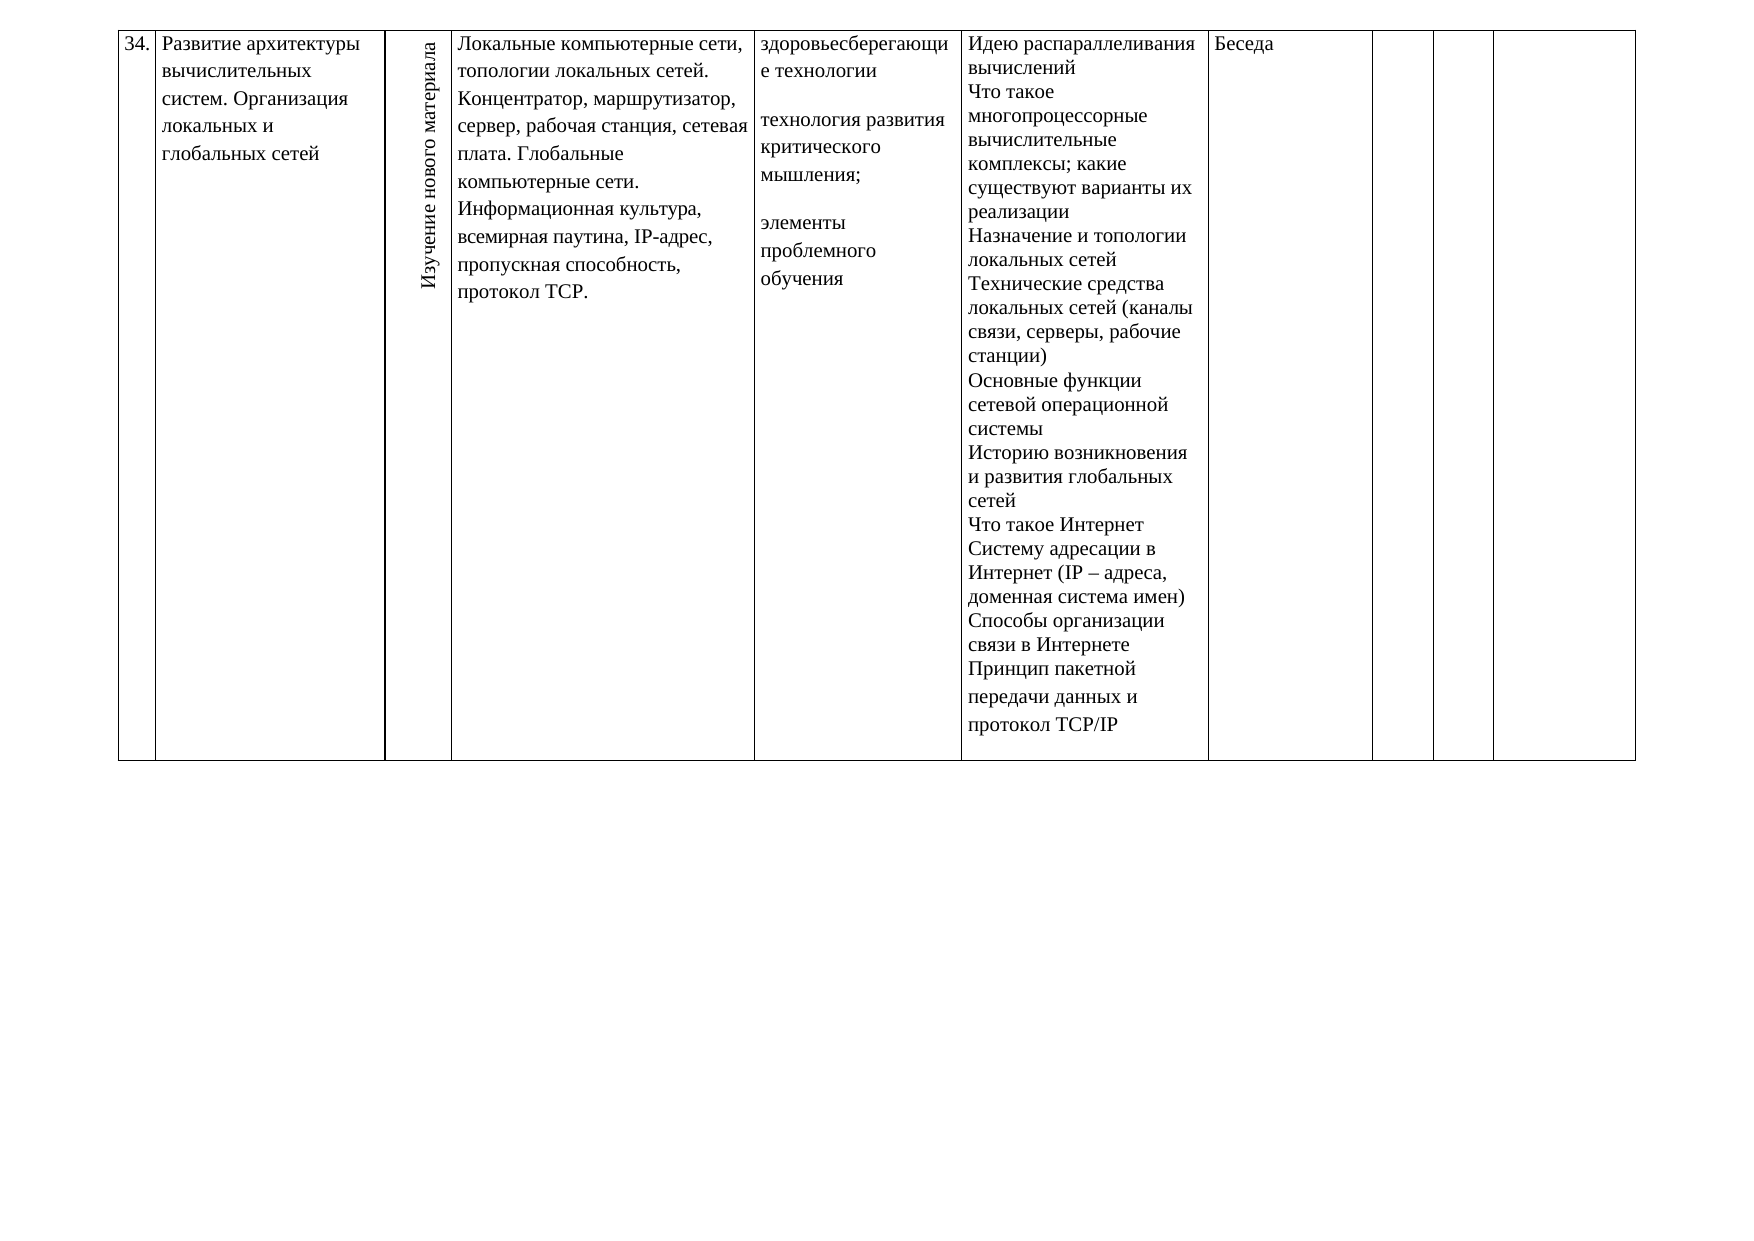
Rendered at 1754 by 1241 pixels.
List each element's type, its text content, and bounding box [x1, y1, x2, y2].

table_cell [1373, 31, 1433, 760]
table_cell Изучение нового материала [386, 31, 451, 760]
table_cell здоровьесберегающие технологии технология развития критического мышления; элементы проблемного обучения [755, 31, 961, 760]
table_cell [1494, 31, 1635, 760]
table_cell Локальные компьютерные сети, топологии локальных сетей. Концентратор, маршрутизатор, сервер, рабочая станция, сетевая плата. Глобальные компьютерные сети. Информационная культура, всемирная паутина, IP-адрес, пропускная способность, протокол TCP. [452, 31, 754, 760]
table_cell Беседа [1209, 31, 1372, 760]
table_cell [1434, 31, 1493, 760]
table_cell Идею распараллеливания вычислений Что такое многопроцессорные вычислительные комплексы; какие существуют варианты их реализации Назначение и топологии локальных сетей Технические средства локальных сетей (каналы связи, серверы, рабочие станции) Основные функции сетевой операционной системы Историю возникновения и развития глобальных сетей Что такое Интернет Систему адресации в Интернет (IP – адреса, доменная система имен) Способы организации связи в Интернете Принцип пакетной передачи данных и протокол TCP/IP [962, 31, 1208, 760]
table_cell [119, 31, 155, 760]
table_cell Развитие архитектуры вычислительных систем. Организация локальных и глобальных сетей [156, 31, 384, 760]
